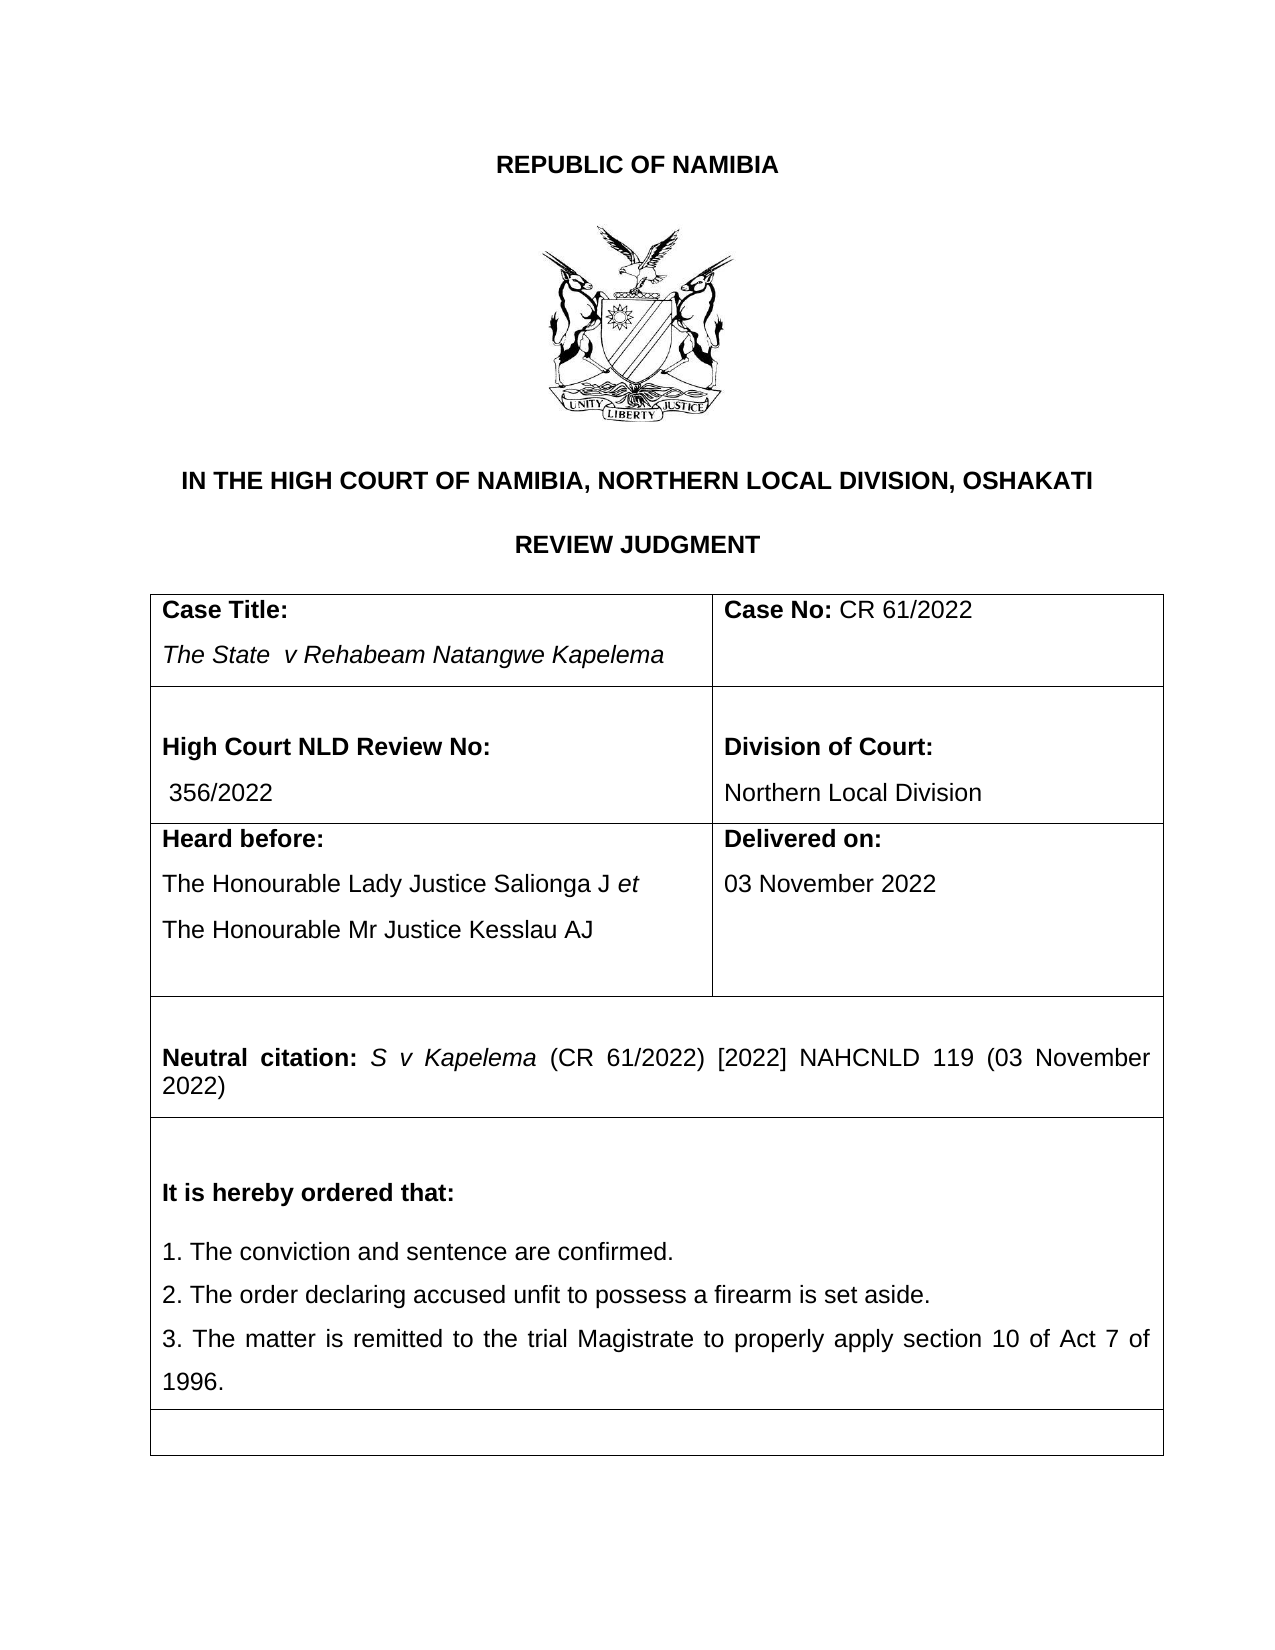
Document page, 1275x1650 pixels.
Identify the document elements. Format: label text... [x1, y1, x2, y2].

table_cell It is hereby ordered that: 1. The conviction and sentence are confirmed. 2. The order declaring accused unfit to possess a firearm is set aside. 3. The matter is remitted to the trial Magistrate to properly apply section 10 of Act 7 of 1996. [151, 1118, 1163, 1409]
table_cell Heard before: The Honourable Lady Justice Salionga J et The Honourable Mr Justice Kesslau AJ [151, 824, 712, 996]
text REPUBLIC OF NAMIBIA [150, 150, 1125, 179]
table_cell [151, 1410, 1163, 1455]
table_cell Division of Court: Northern Local Division [713, 687, 1163, 823]
table_cell High Court NLD Review No: 356/2022 [151, 687, 712, 823]
table_header Case No: CR 61/2022 [713, 595, 1163, 686]
table_cell Neutral citation: S v Kapelema (CR 61/2022) [2022] NAHCNLD 119 (03 November 2022) [151, 997, 1163, 1117]
text IN THE HIGH COURT OF NAMIBIA, NORTHERN LOCAL DIVISION, OSHAKATI [150, 466, 1125, 495]
table_cell Delivered on: 03 November 2022 [713, 824, 1163, 996]
table_header Case Title: The State v Rehabeam Natangwe Kapelema [151, 595, 712, 686]
text REVIEW JUDGMENT [150, 530, 1125, 559]
picture [532, 213, 743, 432]
